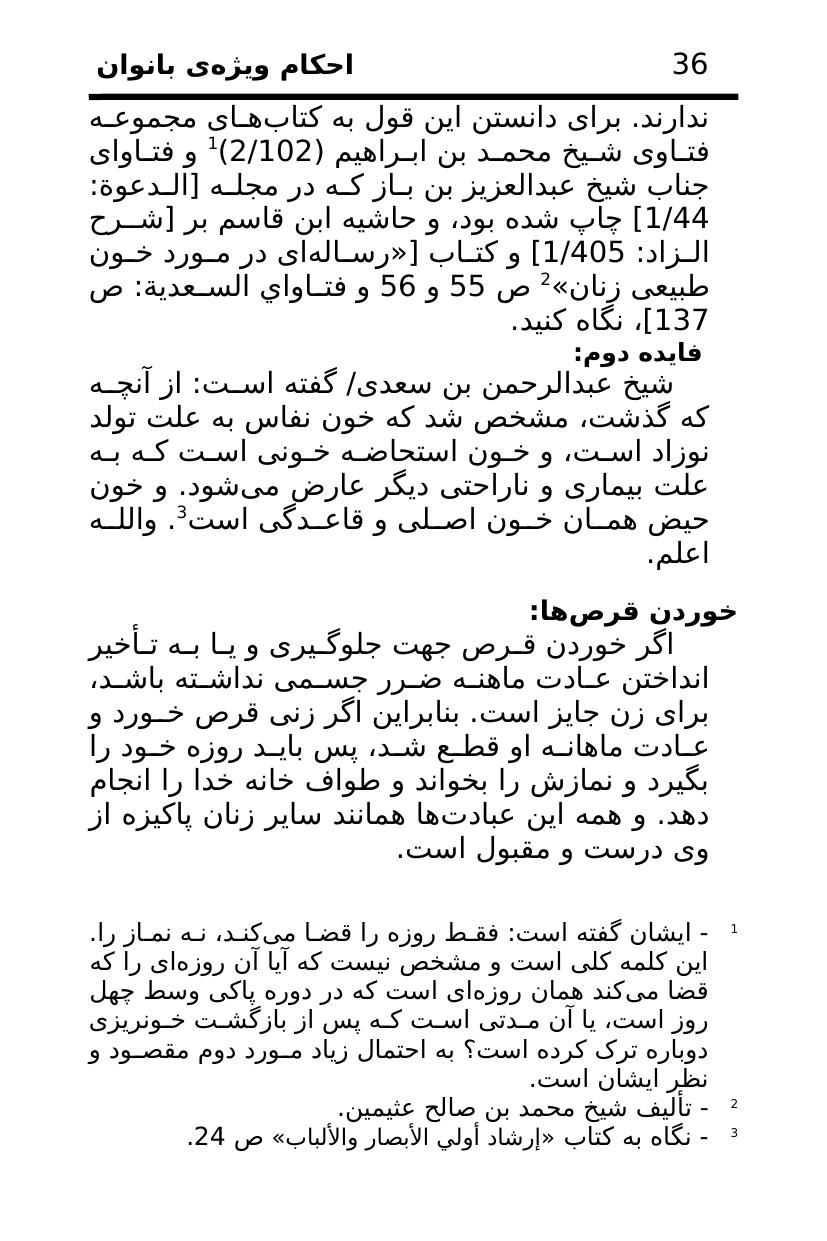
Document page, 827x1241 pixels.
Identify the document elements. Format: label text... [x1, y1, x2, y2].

text فایده دوم: [89, 338, 738, 367]
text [89, 100, 710, 338]
text خوردن قرص‌ها: [89, 596, 738, 627]
text شیخ عبدالرحمن بن سعدی/ گفته است: از آنچه که گذشت، مشخص شد که خون نفاس به علت تولد نوزاد است، و خون استحاضه خونی است که به علت بیماری و ناراحتی دیگر عارض می‌شود. و خون حیض همان خون اصلی و قاعدگی است. والله اعلم. [89, 367, 710, 571]
text اگر خوردن قرص جهت جلوگیری و یا به تأخیر انداختن عادت ماهنه ضرر جسمی نداشته باشد، برای زن جایز است. بنابراین اگر زنی قرص خورد و عادت ماهانه او قطع شد، پس باید روزه خود را بگیرد و نمازش را بخواند و طواف خانه خدا را انجام دهد. و همه این عبادت‌ها همانند سایر زنان پاکیزه از وی درست و مقبول است. [89, 627, 710, 865]
